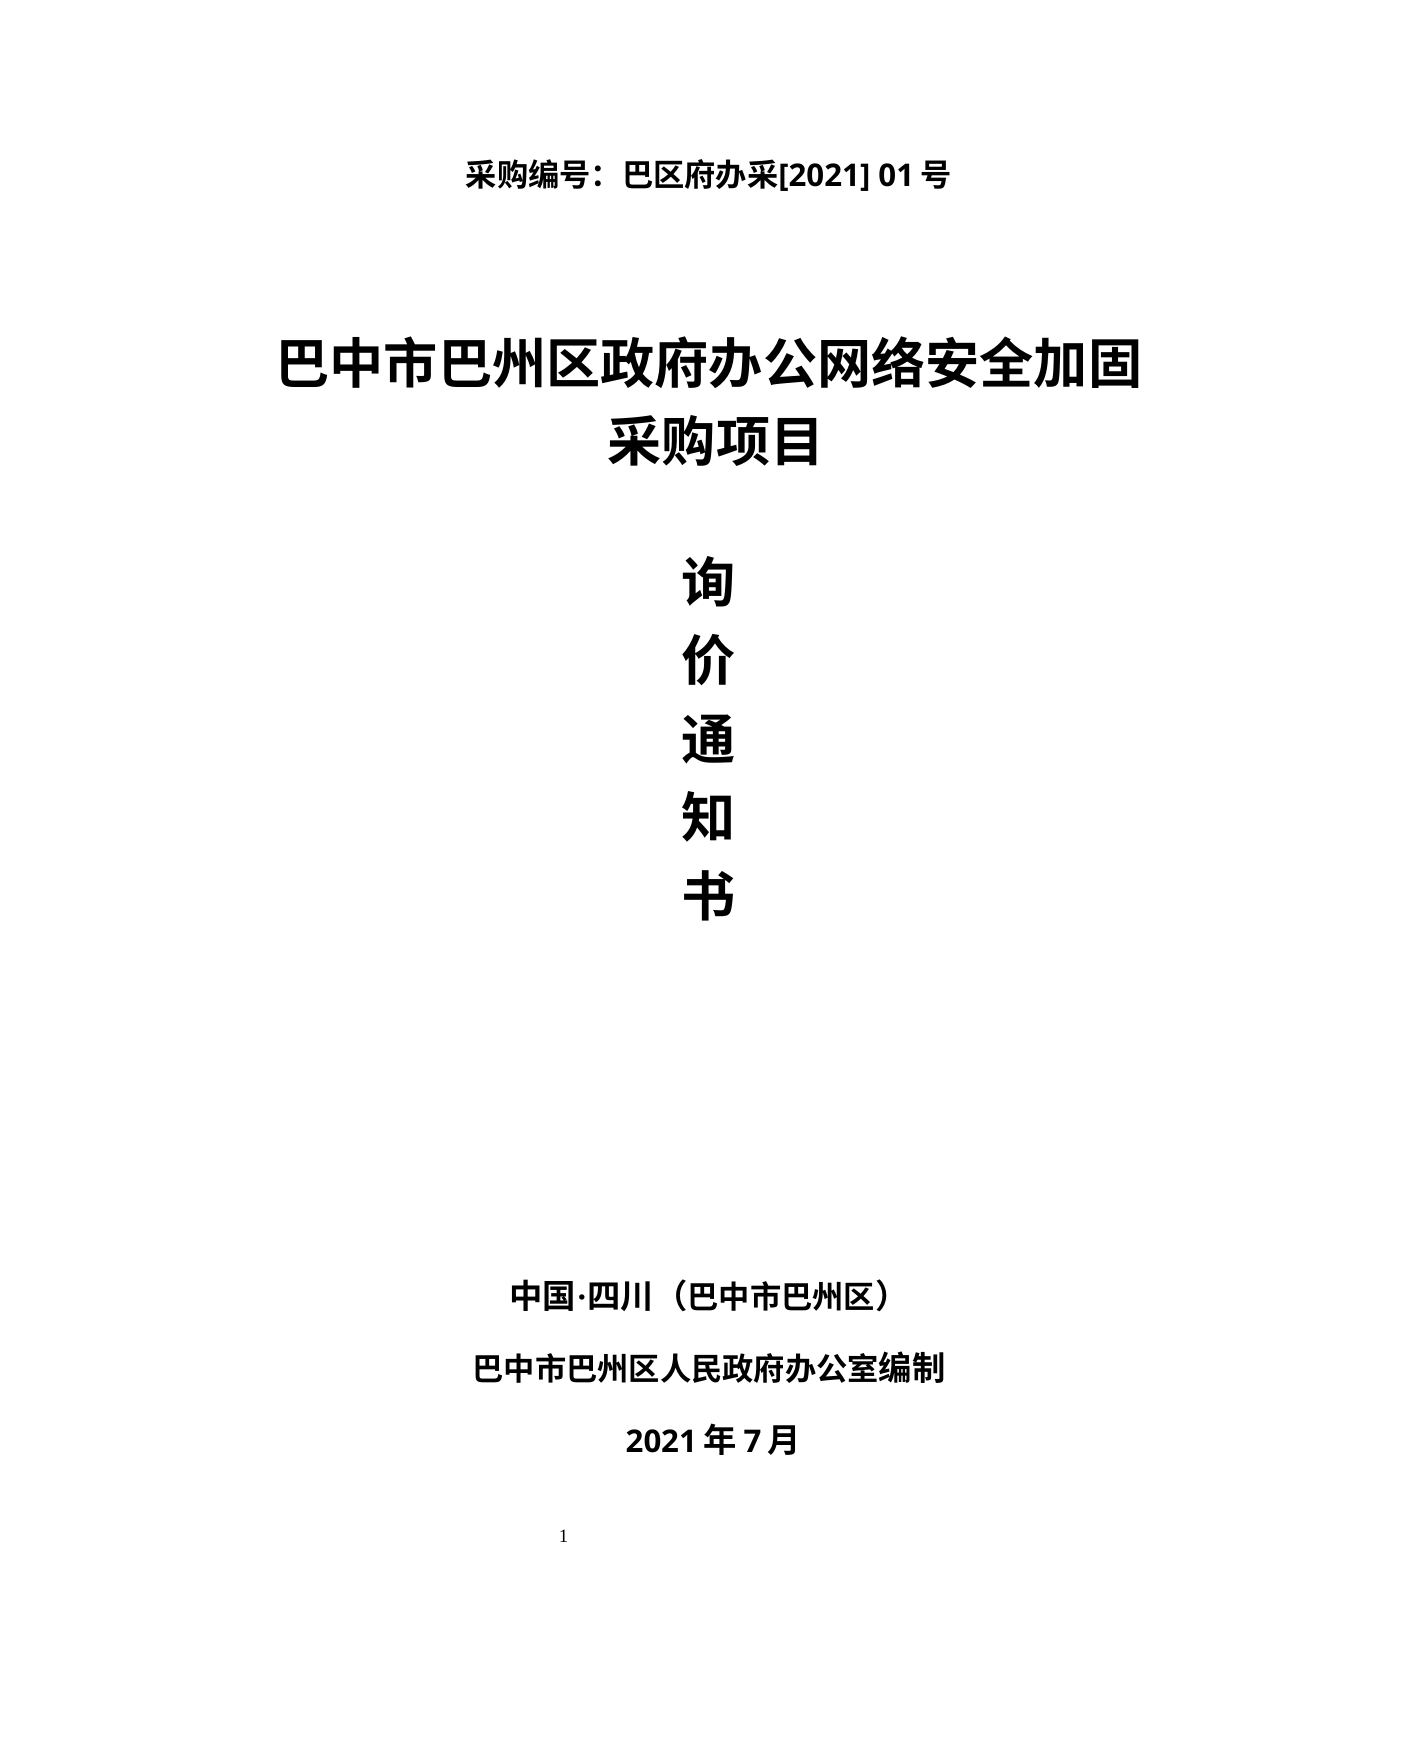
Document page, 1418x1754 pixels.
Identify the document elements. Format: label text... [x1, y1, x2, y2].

text 询 [187, 539, 1230, 618]
text 巴中市巴州区政府办公网络安全加固 [187, 320, 1230, 399]
text 巴中市巴州区人民政府办公室编制 [187, 1342, 1230, 1390]
text 价 [187, 618, 1230, 696]
text 2021年7月 [187, 1414, 1230, 1462]
text 采购项目 [187, 399, 1230, 477]
text 知 [187, 775, 1230, 853]
text 采购编号：巴区府办采[2021] 01号 [187, 150, 1230, 195]
text 中国·四川（巴中市巴州区） [187, 1269, 1230, 1318]
text 书 [187, 853, 1230, 932]
text 通 [187, 696, 1230, 775]
